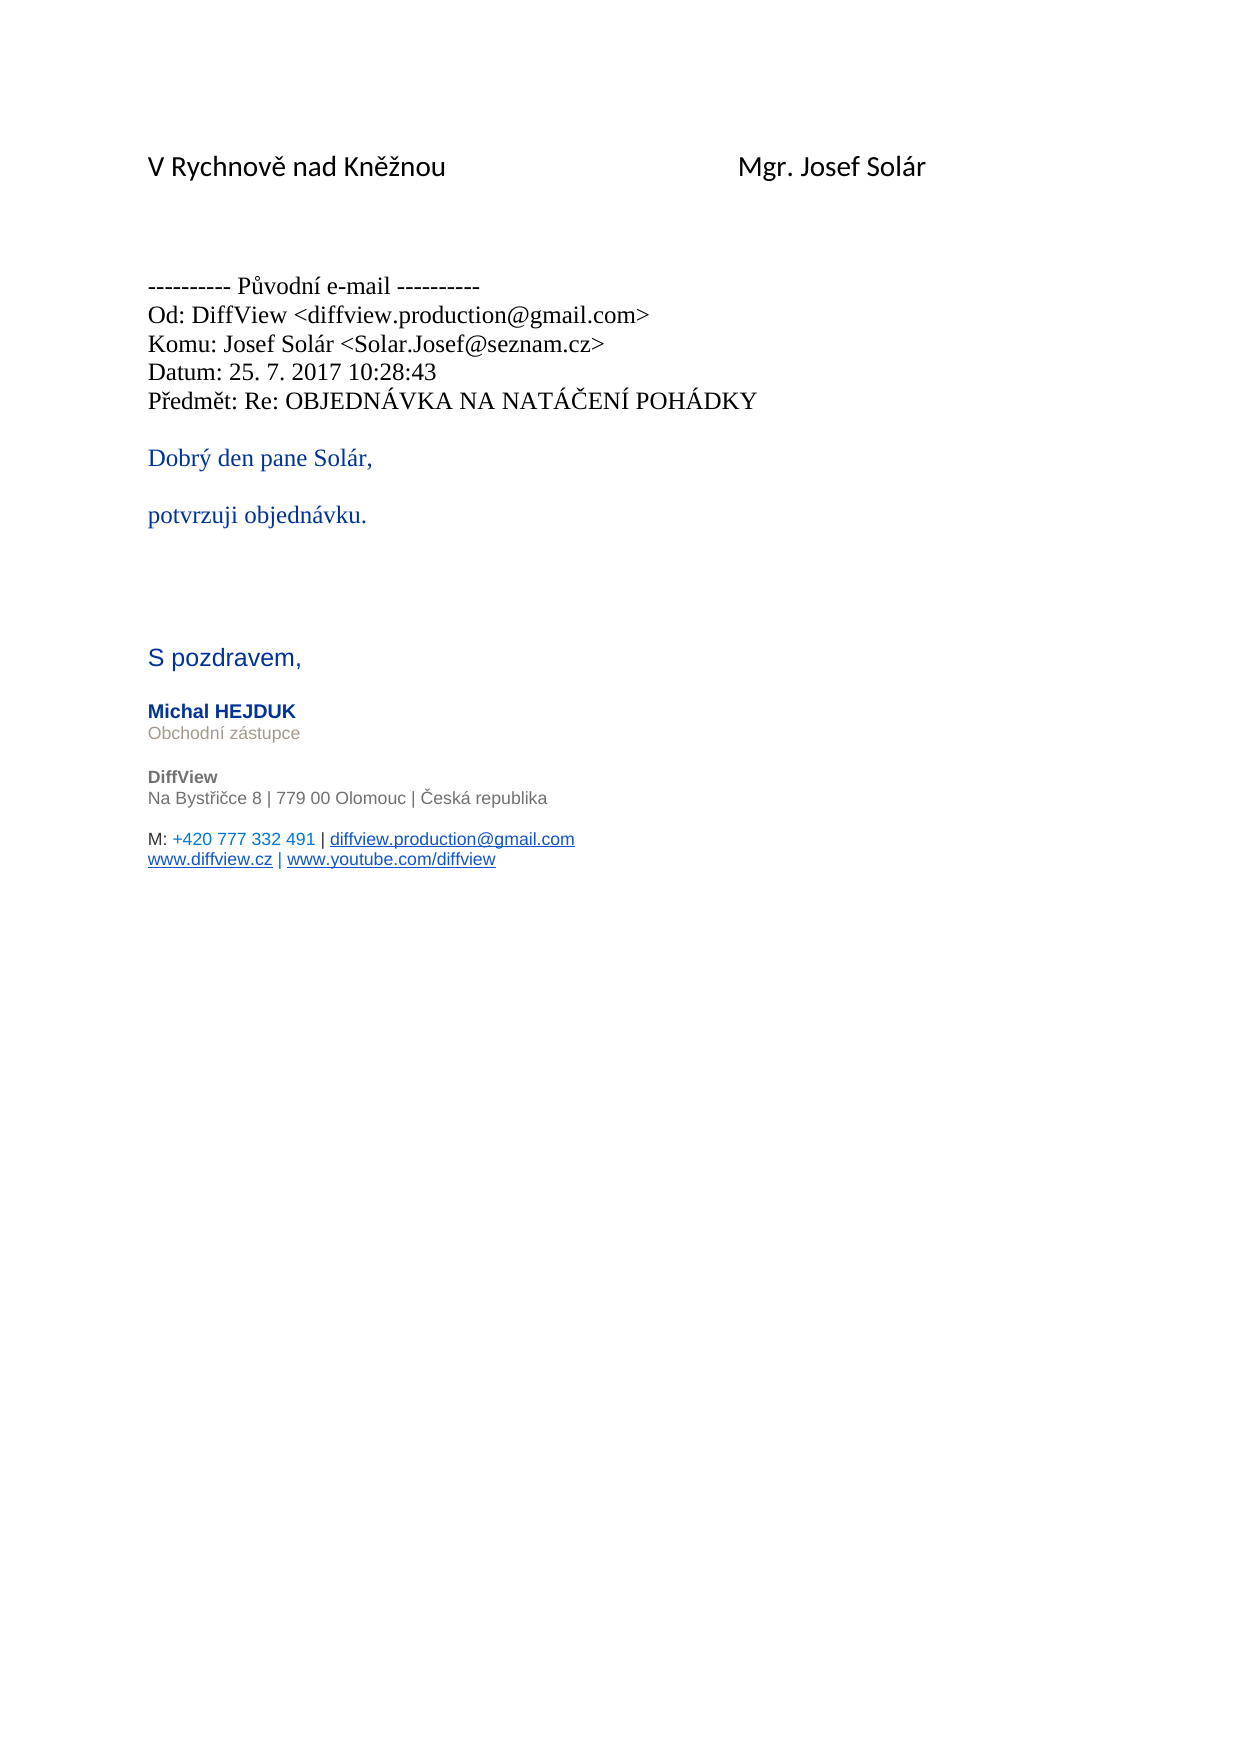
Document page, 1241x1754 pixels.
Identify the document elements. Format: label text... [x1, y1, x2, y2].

text Na Bystřičce 8 | 779 00 Olomouc | Česká republika [148, 788, 1093, 808]
text potvrzuji objednávku. [148, 500, 1093, 529]
text DiffView [148, 767, 1093, 788]
text www.diffview.cz | www.youtube.com/diffview [148, 849, 1093, 869]
text V Rychnově nad Kněžnou Mgr. Josef Solár [148, 148, 1093, 183]
text Obchodní zástupce [148, 723, 1093, 743]
text ---------- Původní e-mail ---------- Od: DiffView <diffview.production@gmail.com> Komu: Josef Solár <Solar.Josef@seznam.cz> Datum: 25. 7. 2017 10:28:43 Předmět: Re: OBJEDNÁVKA NA NATÁČENÍ POHÁDKY [148, 271, 1093, 443]
text S pozdravem, [148, 643, 1093, 671]
text Dobrý den pane Solár, [148, 443, 1093, 472]
text M: +420 777 332 491 | diffview.production@gmail.com [148, 828, 1093, 849]
text Michal HEJDUK [148, 700, 1093, 723]
